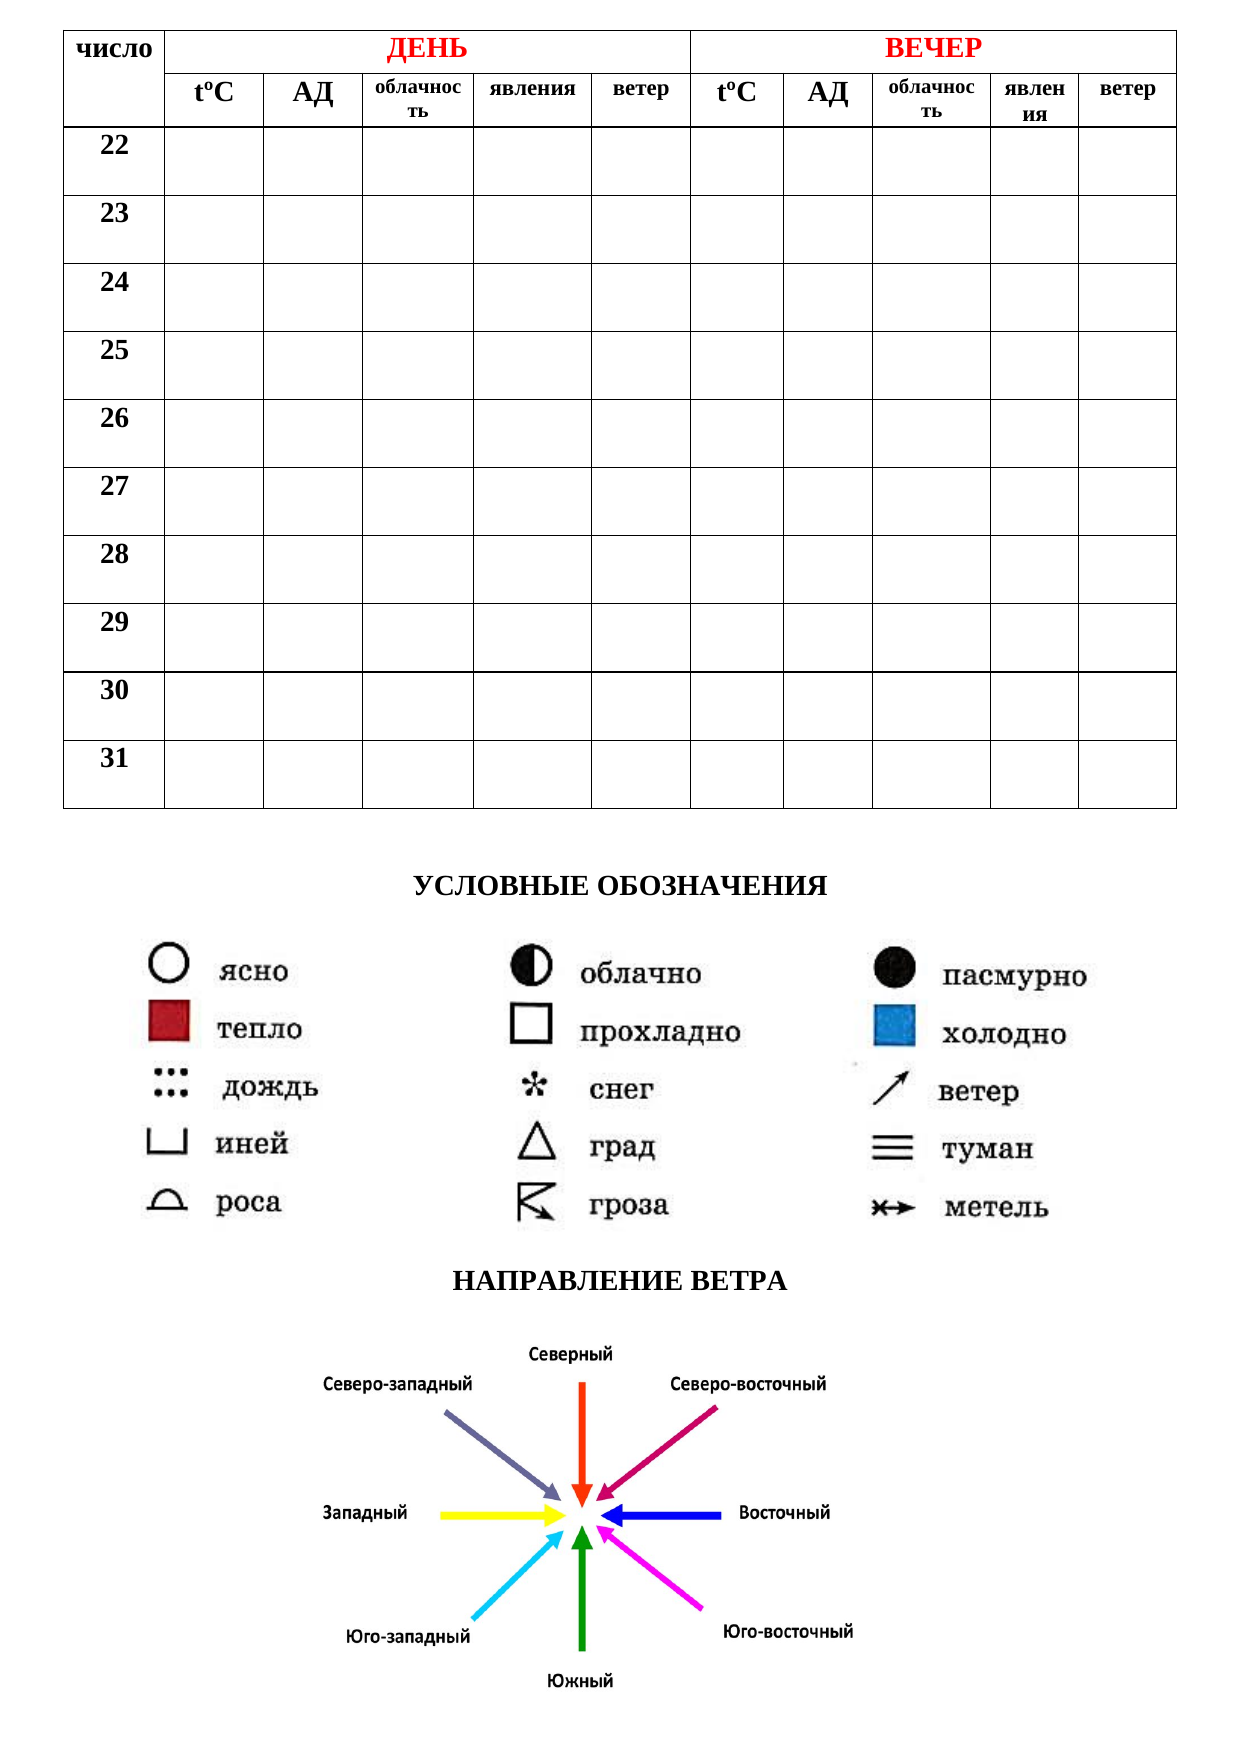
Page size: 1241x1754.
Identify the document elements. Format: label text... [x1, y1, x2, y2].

table_cell 23 [64, 196, 164, 263]
table_cell [784, 536, 872, 603]
table_cell [1079, 128, 1176, 194]
table_cell [691, 128, 783, 194]
table_cell [784, 741, 872, 808]
table_cell [691, 264, 783, 331]
table_cell [264, 536, 362, 603]
table_cell [784, 604, 872, 671]
table_cell число [64, 31, 164, 126]
table_cell [691, 196, 783, 263]
table_cell [691, 400, 783, 467]
table_cell [165, 741, 263, 808]
table_cell [264, 741, 362, 808]
table_cell [264, 332, 362, 399]
table_cell [165, 332, 263, 399]
table_cell [991, 468, 1078, 535]
table_cell [991, 196, 1078, 263]
table_cell [592, 400, 690, 467]
table_cell [873, 400, 990, 467]
table_cell АД [784, 74, 872, 126]
table_cell [592, 741, 690, 808]
table_cell [1079, 604, 1176, 671]
table_cell [784, 468, 872, 535]
table_cell [363, 536, 473, 603]
table_cell 30 [64, 673, 164, 739]
table_cell [784, 332, 872, 399]
table_cell облачность [363, 74, 473, 126]
table_cell [991, 264, 1078, 331]
table_cell [1079, 468, 1176, 535]
table_cell [264, 196, 362, 263]
table_cell [474, 604, 591, 671]
table_cell tºC [165, 74, 263, 126]
table_cell [363, 196, 473, 263]
table_cell 31 [64, 741, 164, 808]
table_cell [592, 673, 690, 739]
table_cell 22 [64, 128, 164, 194]
table_cell ветер [1079, 74, 1176, 126]
picture [129, 927, 1111, 1239]
table_cell [363, 264, 473, 331]
table_cell 29 [64, 604, 164, 671]
table_cell [1079, 264, 1176, 331]
table_cell tºC [691, 74, 783, 126]
table_cell [474, 536, 591, 603]
table_cell [784, 264, 872, 331]
table_cell [784, 673, 872, 739]
table_cell [784, 128, 872, 194]
table_cell ДЕНЬ [165, 31, 690, 73]
table_cell [691, 741, 783, 808]
table_cell [592, 468, 690, 535]
table_cell [165, 673, 263, 739]
table_cell [474, 196, 591, 263]
table_cell [363, 400, 473, 467]
table_cell [1079, 196, 1176, 263]
table_cell [363, 604, 473, 671]
table_cell [991, 673, 1078, 739]
table_cell [873, 468, 990, 535]
table_cell [474, 673, 591, 739]
table_cell [784, 400, 872, 467]
table_cell [991, 400, 1078, 467]
table_cell [1079, 332, 1176, 399]
table_cell [474, 400, 591, 467]
table_cell [363, 468, 473, 535]
table_cell [165, 196, 263, 263]
table_cell АД [264, 74, 362, 126]
table_cell облачность [873, 74, 990, 126]
table_cell [363, 741, 473, 808]
table_cell [691, 468, 783, 535]
table_cell [474, 468, 591, 535]
table_cell [784, 196, 872, 263]
table_cell явления [991, 74, 1078, 126]
table_cell [1079, 741, 1176, 808]
table_cell [165, 468, 263, 535]
table_cell [991, 741, 1078, 808]
table_cell [363, 332, 473, 399]
text УСЛОВНЫЕ ОБОЗНАЧЕНИЯ [75, 868, 1165, 902]
table_cell [873, 673, 990, 739]
table_cell [264, 128, 362, 194]
table_cell [873, 332, 990, 399]
table_cell [592, 196, 690, 263]
table_cell [474, 741, 591, 808]
table_cell [1079, 536, 1176, 603]
table_cell [592, 128, 690, 194]
table_cell [264, 604, 362, 671]
table_cell 25 [64, 332, 164, 399]
table_cell [592, 332, 690, 399]
table_cell [1079, 673, 1176, 739]
table_cell [873, 264, 990, 331]
table_cell 28 [64, 536, 164, 603]
table_cell ВЕЧЕР [691, 31, 1176, 73]
table_cell [363, 673, 473, 739]
table_cell [264, 400, 362, 467]
table_cell [691, 332, 783, 399]
table_cell [592, 604, 690, 671]
table_cell [991, 536, 1078, 603]
table_cell [474, 264, 591, 331]
table_cell 24 [64, 264, 164, 331]
table_cell явления [474, 74, 591, 126]
table_cell ветер [592, 74, 690, 126]
table_cell [474, 332, 591, 399]
table_cell [691, 673, 783, 739]
table_cell [165, 264, 263, 331]
picture [316, 1336, 862, 1694]
table_cell [165, 604, 263, 671]
table_cell [264, 264, 362, 331]
table_cell [165, 536, 263, 603]
table_cell [873, 128, 990, 194]
table_cell [264, 673, 362, 739]
table_cell 27 [64, 468, 164, 535]
table_cell [873, 196, 990, 263]
table_cell [1079, 400, 1176, 467]
table_cell [592, 536, 690, 603]
table_cell [873, 741, 990, 808]
table_cell 26 [64, 400, 164, 467]
table_cell [264, 468, 362, 535]
table_cell [691, 536, 783, 603]
table_cell [991, 128, 1078, 194]
text НАПРАВЛЕНИЕ ВЕТРА [75, 1263, 1165, 1297]
table_cell [592, 264, 690, 331]
table_cell [691, 604, 783, 671]
table_cell [873, 604, 990, 671]
table_cell [165, 400, 263, 467]
table_cell [991, 332, 1078, 399]
table_cell [474, 128, 591, 194]
table_cell [165, 128, 263, 194]
table_cell [363, 128, 473, 194]
table_cell [991, 604, 1078, 671]
table_cell [873, 536, 990, 603]
